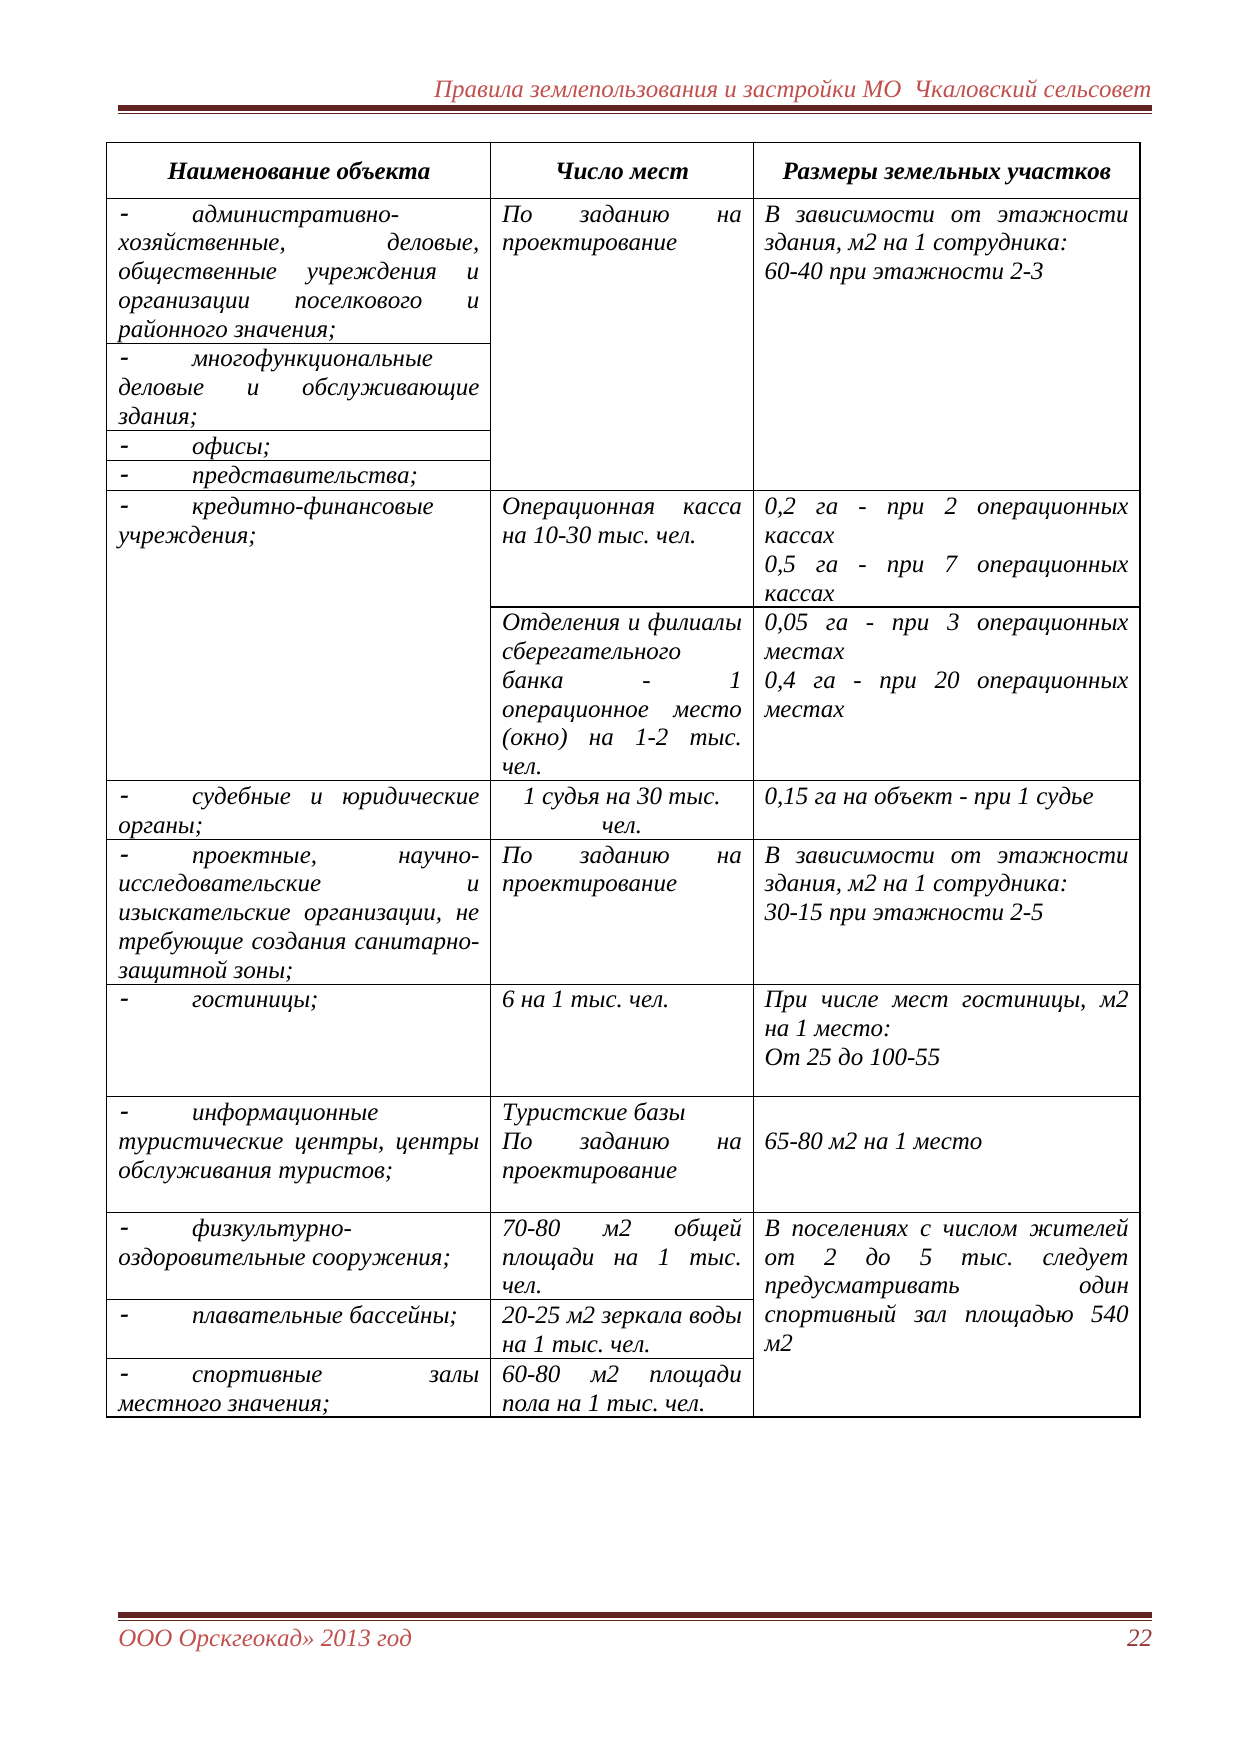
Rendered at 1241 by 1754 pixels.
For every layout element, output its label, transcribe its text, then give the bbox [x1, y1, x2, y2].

table_cell По заданию на проектирование [491, 840, 753, 983]
table_cell По заданию на проектирование [491, 199, 753, 490]
table_cell 70-80 м2 общей площади на 1 тыс. чел. [491, 1213, 753, 1299]
table_cell При числе мест гостиницы, м2 на 1 место: От 25 до 100-55 [754, 985, 1139, 1096]
table_cell В зависимости от этажности здания, м2 на 1 сотрудника: 60-40 при этажности 2-3 [754, 199, 1139, 490]
table_cell 0,05 га - при 3 операционных местах 0,4 га - при 20 операционных местах [754, 608, 1139, 780]
table_header Наименование объекта [107, 143, 490, 198]
table_cell офисы; [107, 431, 490, 459]
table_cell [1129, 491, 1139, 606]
table_cell кредитно-финансовые учреждения; [107, 491, 490, 780]
table_cell Операционная касса на 10-30 тыс. чел. [491, 491, 753, 606]
table_cell плавательные бассейны; [107, 1300, 490, 1358]
table_cell судебные и юридические органы; [107, 781, 490, 839]
table_cell 60-80 м2 площади пола на 1 тыс. чел. [491, 1359, 753, 1416]
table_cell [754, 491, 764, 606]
table_cell 1 судья на 30 тыс. чел. [491, 781, 753, 839]
table_cell представительства; [107, 461, 490, 490]
table_cell 65-80 м2 на 1 место [754, 1097, 1139, 1212]
table_cell гостиницы; [107, 985, 490, 1096]
table_header Размеры земельных участков [754, 143, 1139, 198]
table_cell Туристские базы По заданию на проектирование [491, 1097, 753, 1212]
table_cell информационные туристические центры, центры обслуживания туристов; [107, 1097, 490, 1212]
table_cell спортивные залы местного значения; [107, 1359, 490, 1416]
table_cell В поселениях с числом жителей от 2 до 5 тыс. следует предусматривать один спортивный зал площадью 540 м2 [754, 1213, 1139, 1416]
table_cell 20-25 м2 зеркала воды на 1 тыс. чел. [491, 1300, 753, 1358]
table_cell многофункциональные деловые и обслуживающие здания; [107, 344, 490, 430]
table_cell 6 на 1 тыс. чел. [491, 985, 753, 1096]
table_cell 0,15 га на объект - при 1 судье [754, 781, 1139, 839]
table_cell проектные, научно-исследовательские и изыскательские организации, не требующие создания санитарно-защитной зоны; [107, 840, 490, 983]
table_cell Отделения и филиалы сберегательного банка - 1 операционное место (окно) на 1-2 тыс. чел. [491, 608, 753, 780]
table_header Число мест [491, 143, 753, 198]
table_cell В зависимости от этажности здания, м2 на 1 сотрудника: 30-15 при этажности 2-5 [754, 840, 1139, 983]
table_cell административно-хозяйственные, деловые, общественные учреждения и организации поселкового и районного значения; [107, 199, 490, 342]
table_cell физкультурно-оздоровительные сооружения; [107, 1213, 490, 1299]
